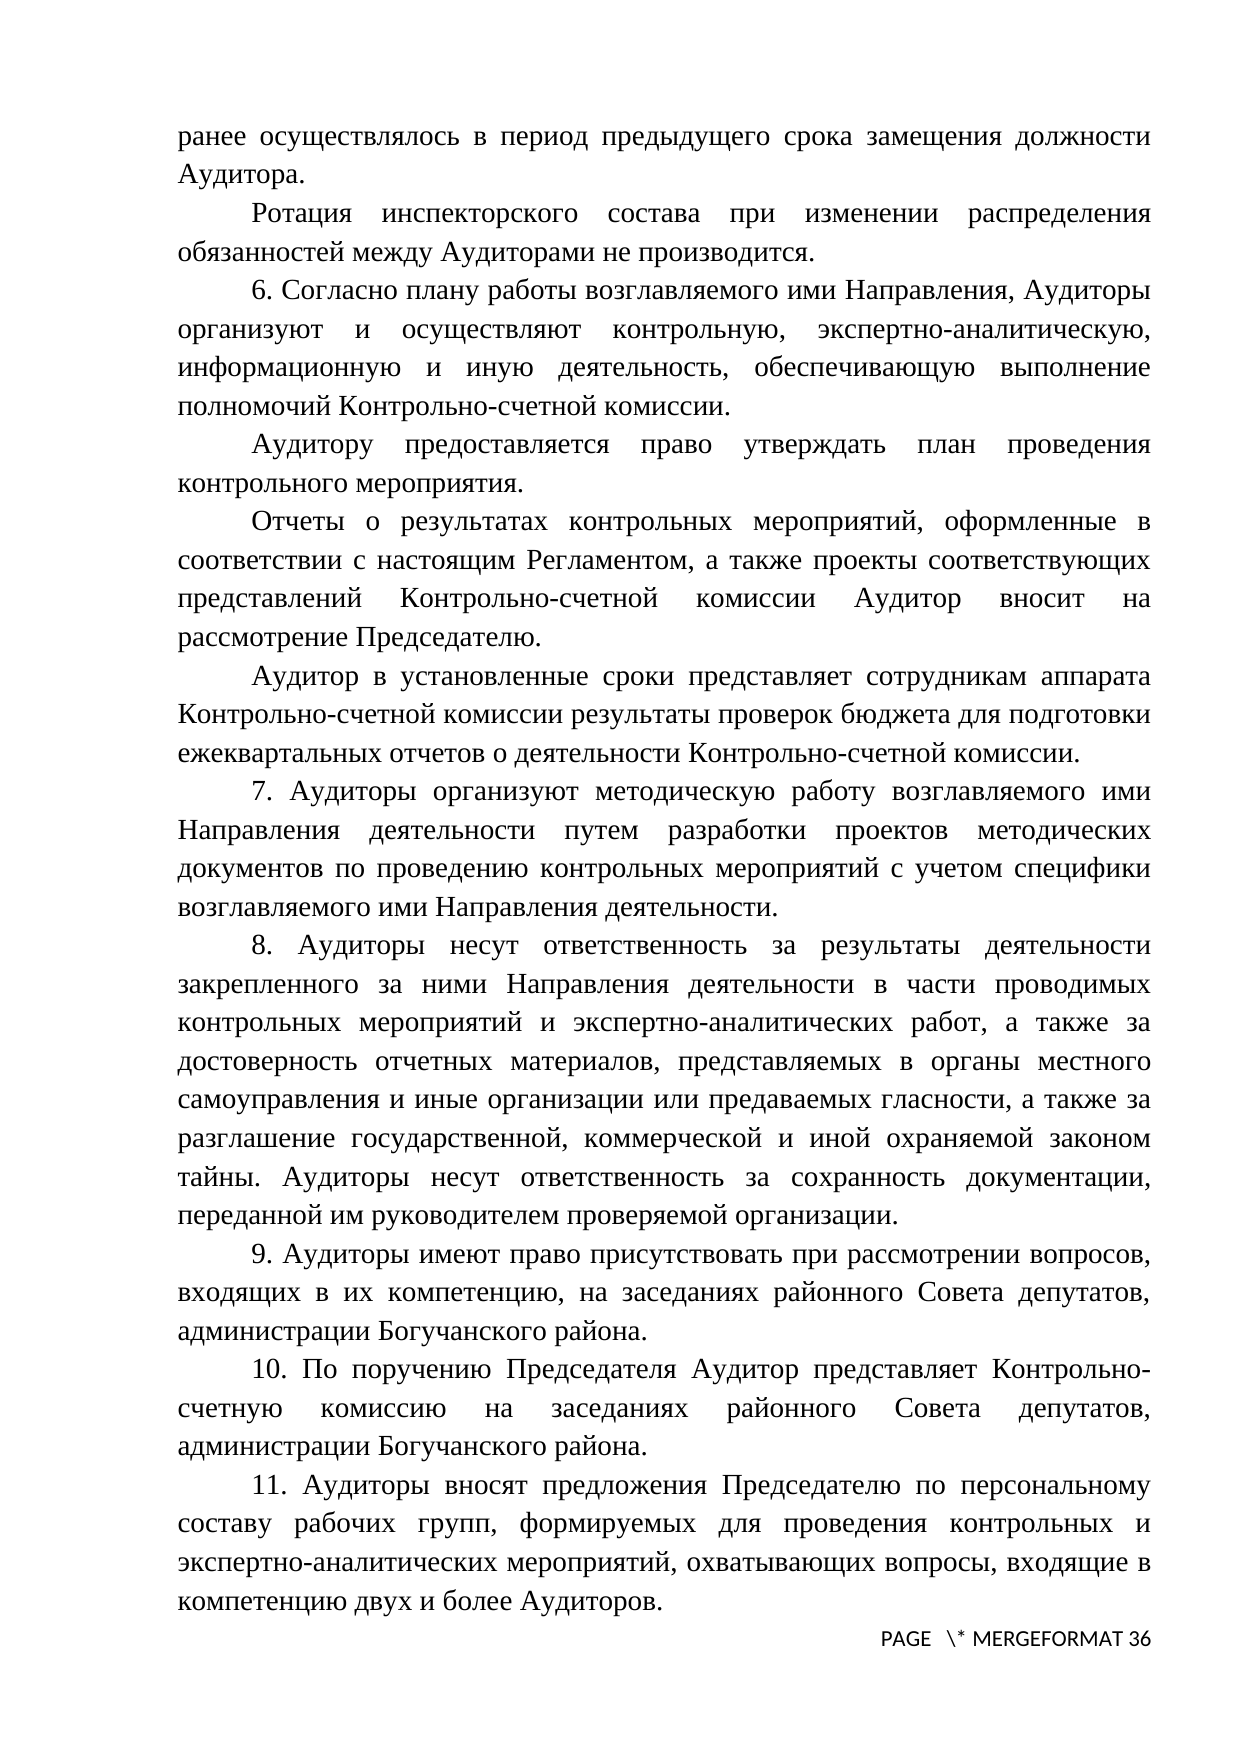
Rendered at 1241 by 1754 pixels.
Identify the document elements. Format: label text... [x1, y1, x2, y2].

text 7. Аудиторы организуют методическую работу возглавляемого ими Направления деятельности путем разработки проектов методических документов по проведению контрольных мероприятий с учетом специфики возглавляемого ими Направления деятельности. [177, 773, 1152, 922]
text 8. Аудиторы несут ответственность за результаты деятельности закрепленного за ними Направления деятельности в части проводимых контрольных мероприятий и экспертно-аналитических работ, а также за достоверность отчетных материалов, представляемых в органы местного самоуправления и иные организации или предаваемых гласности, а также за разглашение государственной, коммерческой и иной охраняемой законом тайны. Аудиторы несут ответственность за сохранность документации, переданной им руководителем проверяемой организации. [177, 927, 1152, 1231]
text Отчеты о результатах контрольных мероприятий, оформленные в соответствии с настоящим Регламентом, а также проекты соответствующих представлений Контрольно-счетной комиссии Аудитор вносит на рассмотрение Председателю. [177, 503, 1152, 653]
text 9. Аудиторы имеют право присутствовать при рассмотрении вопросов, входящих в их компетенцию, на заседаниях районного Совета депутатов, администрации Богучанского района. [177, 1236, 1152, 1346]
text Аудитор в установленные сроки представляет сотрудникам аппарата Контрольно-счетной комиссии результаты проверок бюджета для подготовки ежеквартальных отчетов о деятельности Контрольно-счетной комиссии. [177, 658, 1152, 768]
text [177, 118, 1152, 190]
text 10. По поручению Председателя Аудитор представляет Контрольно-счетную комиссию на заседаниях районного Совета депутатов, администрации Богучанского района. [177, 1351, 1152, 1462]
text 11. Аудиторы вносят предложения Председателю по персональному составу рабочих групп, формируемых для проведения контрольных и экспертно-аналитических мероприятий, охватывающих вопросы, входящие в компетенцию двух и более Аудиторов. [177, 1467, 1152, 1616]
text Ротация инспекторского состава при изменении распределения обязанностей между Аудиторами не производится. [177, 195, 1152, 267]
text 6. Согласно плану работы возглавляемого ими Направления, Аудиторы организуют и осуществляют контрольную, экспертно-аналитическую, информационную и иную деятельность, обеспечивающую выполнение полномочий Контрольно-счетной комиссии. [177, 272, 1152, 421]
text Аудитору предоставляется право утверждать план проведения контрольного мероприятия. [177, 426, 1152, 498]
